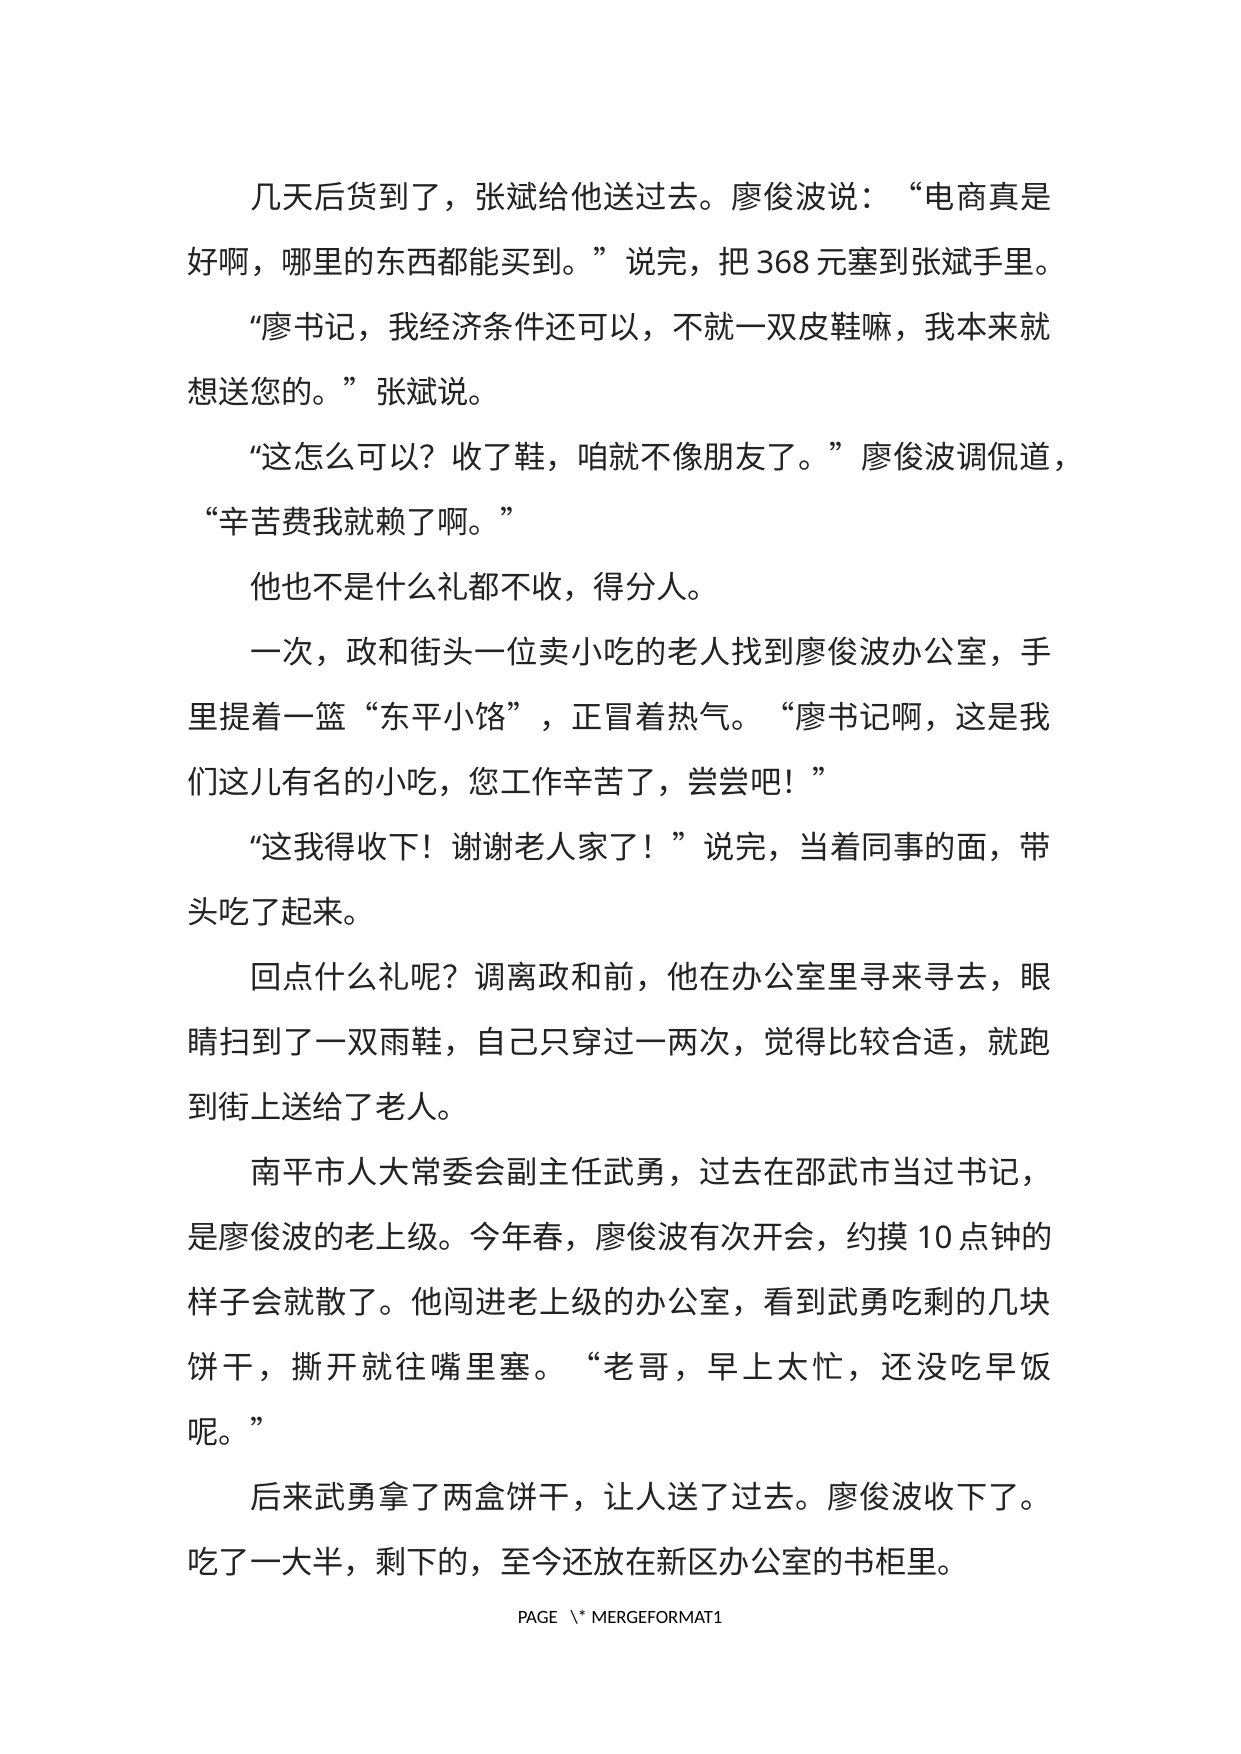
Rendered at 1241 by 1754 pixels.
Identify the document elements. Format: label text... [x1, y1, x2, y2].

text 几天后货到了，张斌给他送过去。廖俊波说：“电商真是好啊，哪里的东西都能买到。”说完，把368元塞到张斌手里。 [187, 162, 1053, 292]
text “这我得收下！谢谢老人家了！”说完，当着同事的面，带头吃了起来。 [187, 812, 1053, 942]
text 一次，政和街头一位卖小吃的老人找到廖俊波办公室，手里提着一篮“东平小饹”，正冒着热气。“廖书记啊，这是我们这儿有名的小吃，您工作辛苦了，尝尝吧！” [187, 617, 1053, 812]
text 他也不是什么礼都不收，得分人。 [187, 552, 1053, 617]
text “这怎么可以？收了鞋，咱就不像朋友了。”廖俊波调侃道，“辛苦费我就赖了啊。” [187, 422, 1053, 552]
text 南平市人大常委会副主任武勇，过去在邵武市当过书记，是廖俊波的老上级。今年春，廖俊波有次开会，约摸10点钟的样子会就散了。他闯进老上级的办公室，看到武勇吃剩的几块饼干，撕开就往嘴里塞。“老哥，早上太忙，还没吃早饭呢。” [187, 1137, 1053, 1462]
text 后来武勇拿了两盒饼干，让人送了过去。廖俊波收下了。吃了一大半，剩下的，至今还放在新区办公室的书柜里。 [187, 1462, 1053, 1592]
text 回点什么礼呢？调离政和前，他在办公室里寻来寻去，眼睛扫到了一双雨鞋，自己只穿过一两次，觉得比较合适，就跑到街上送给了老人。 [187, 942, 1053, 1137]
text “廖书记，我经济条件还可以，不就一双皮鞋嘛，我本来就想送您的。”张斌说。 [187, 292, 1053, 422]
